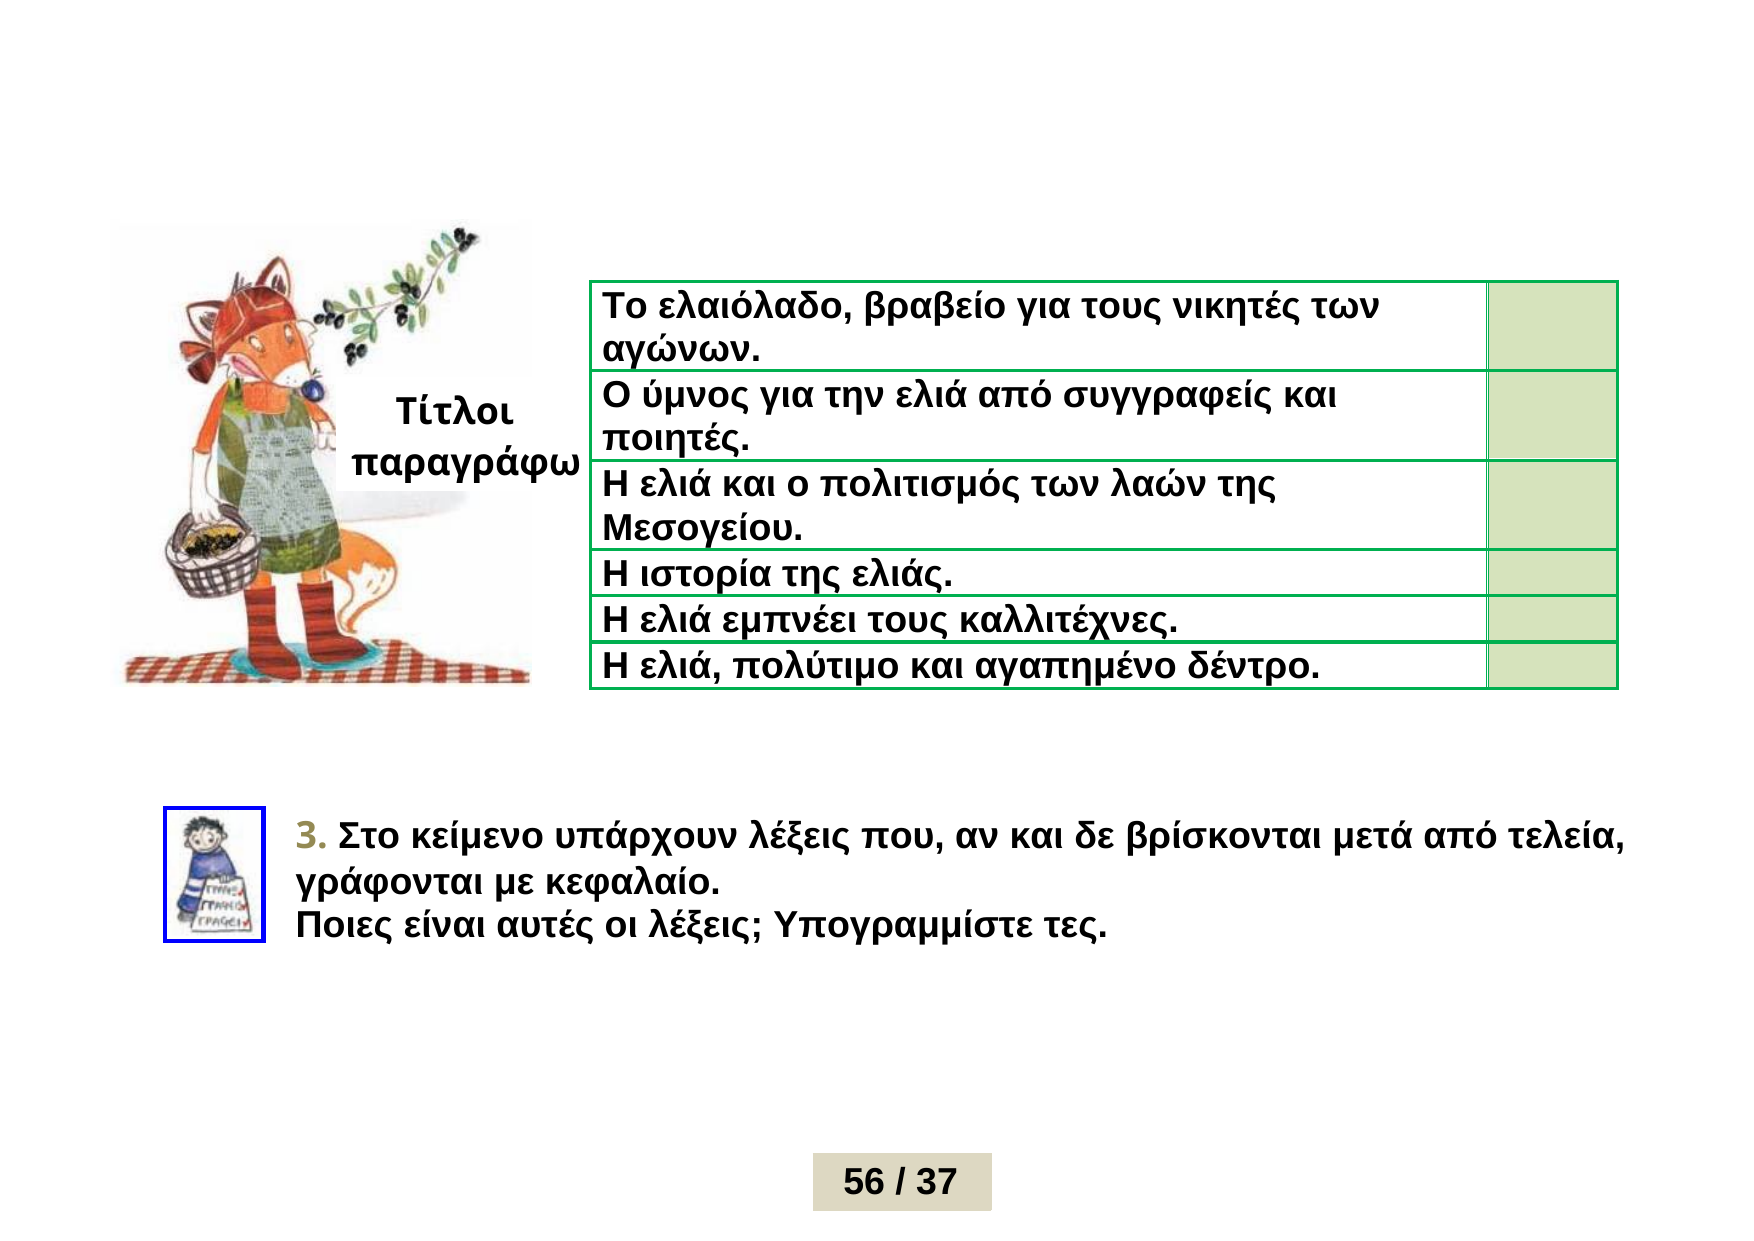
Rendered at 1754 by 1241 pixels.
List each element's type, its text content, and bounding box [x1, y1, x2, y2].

picture [167, 810, 261, 939]
table_cell [1489, 551, 1616, 594]
table_cell [1489, 462, 1616, 548]
text 3. Στο κείμενο υπάρχουν λέξεις που, αν και δε βρίσκονται μετά από τελεία, γράφονται με κεφαλαίο. [295, 808, 1636, 902]
table_cell Ο ύμνος για την ελιά από συγγραφείς και ποιητές. [592, 372, 1486, 458]
picture [110, 219, 532, 687]
table_cell [1489, 372, 1616, 458]
table_cell Η ελιά και ο πολιτισμός των λαών της Μεσογείου. [592, 462, 1486, 548]
table_header Το ελαιόλαδο, βραβείο για τους νικητές των αγώνων. [592, 283, 1486, 369]
table_header [1489, 283, 1616, 369]
text Ποιες είναι αυτές οι λέξεις; Υπογραμμίστε τες. [295, 902, 1636, 945]
table_cell Η ελιά εμπνέει τους καλλιτέχνες. [592, 597, 1486, 640]
table_cell Η ελιά, πολύτιμο και αγαπημένο δέντρο. [592, 644, 1486, 687]
table_cell Η ιστορία της ελιάς. [592, 551, 1486, 594]
table_cell [1489, 644, 1616, 687]
table_cell [1489, 597, 1616, 640]
